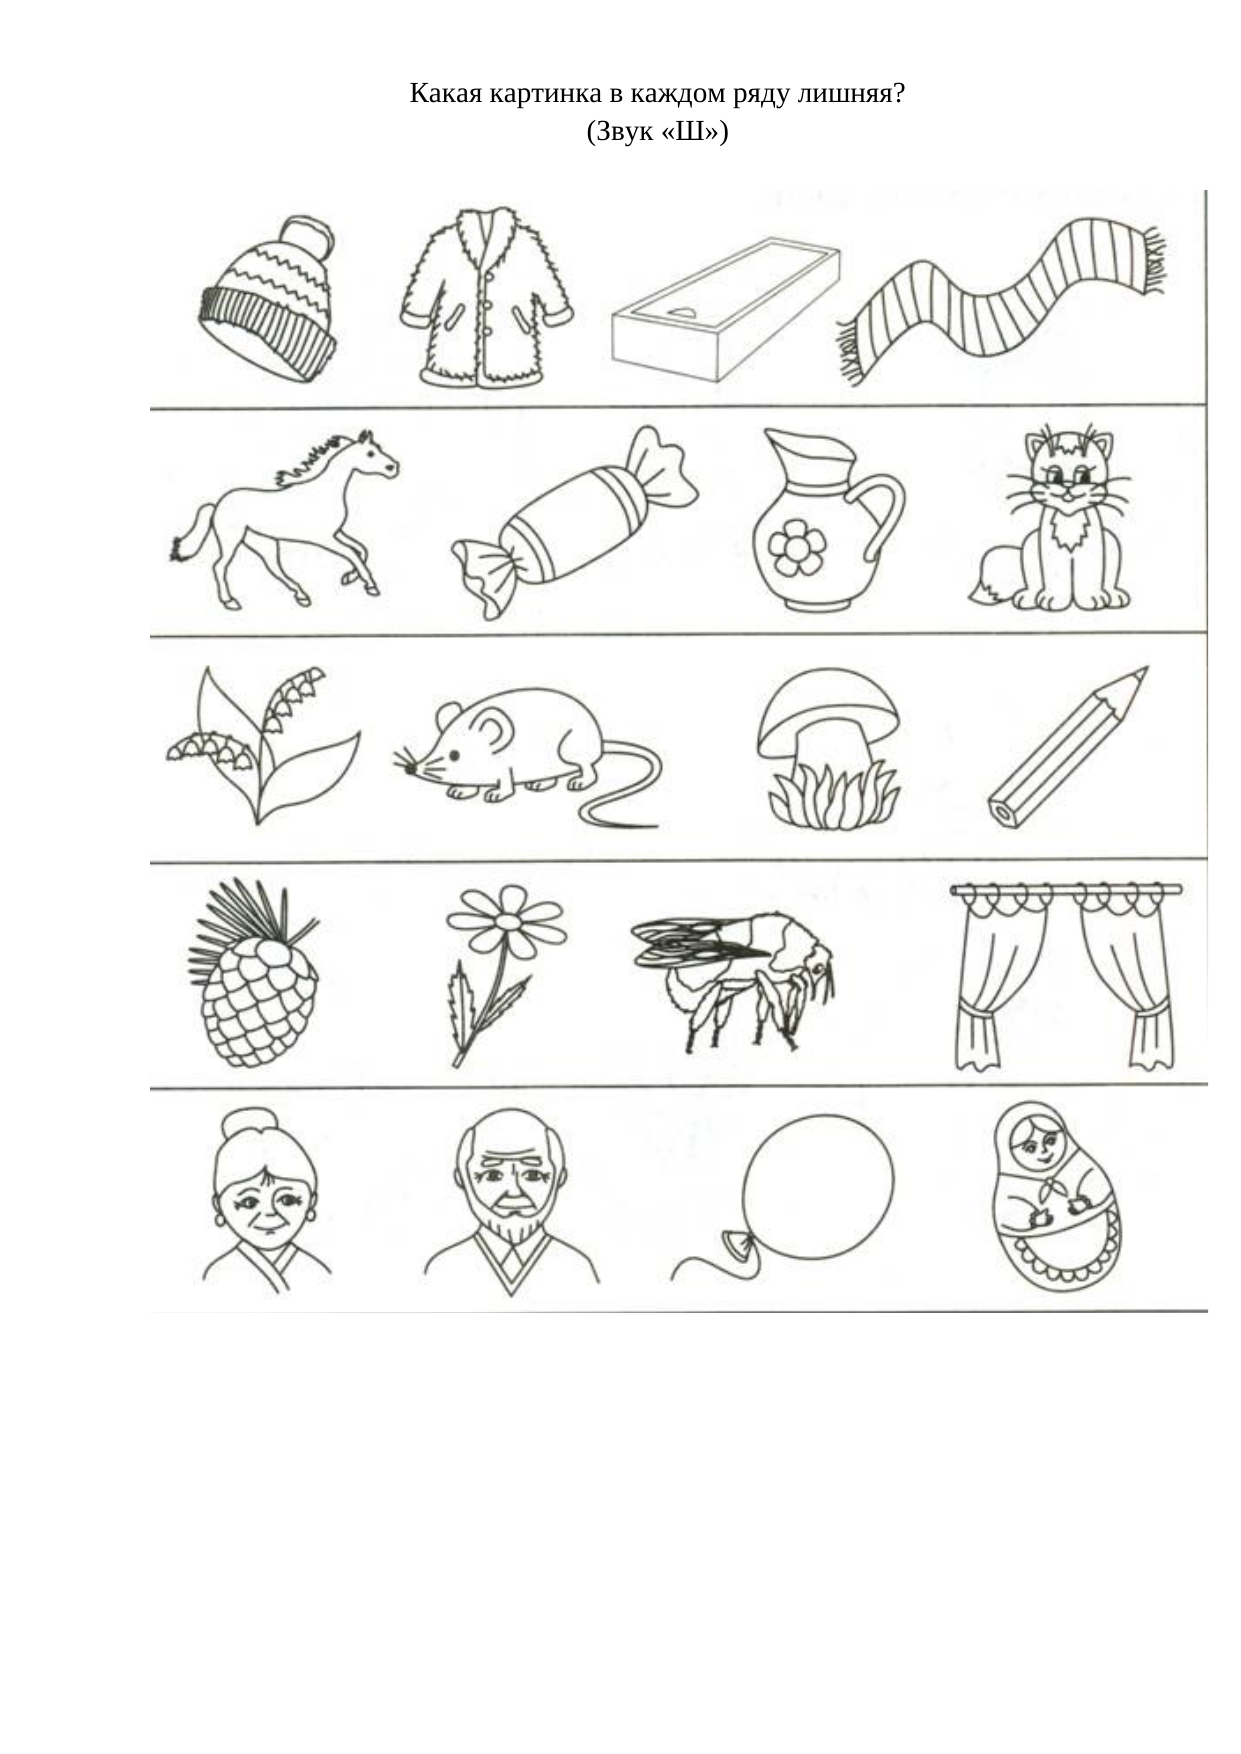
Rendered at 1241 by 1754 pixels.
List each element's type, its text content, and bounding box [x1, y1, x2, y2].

list (Звук «Ш») [150, 113, 1165, 147]
picture [150, 190, 1209, 1313]
list Какая картинка в каждом ряду лишняя? [150, 75, 1165, 108]
